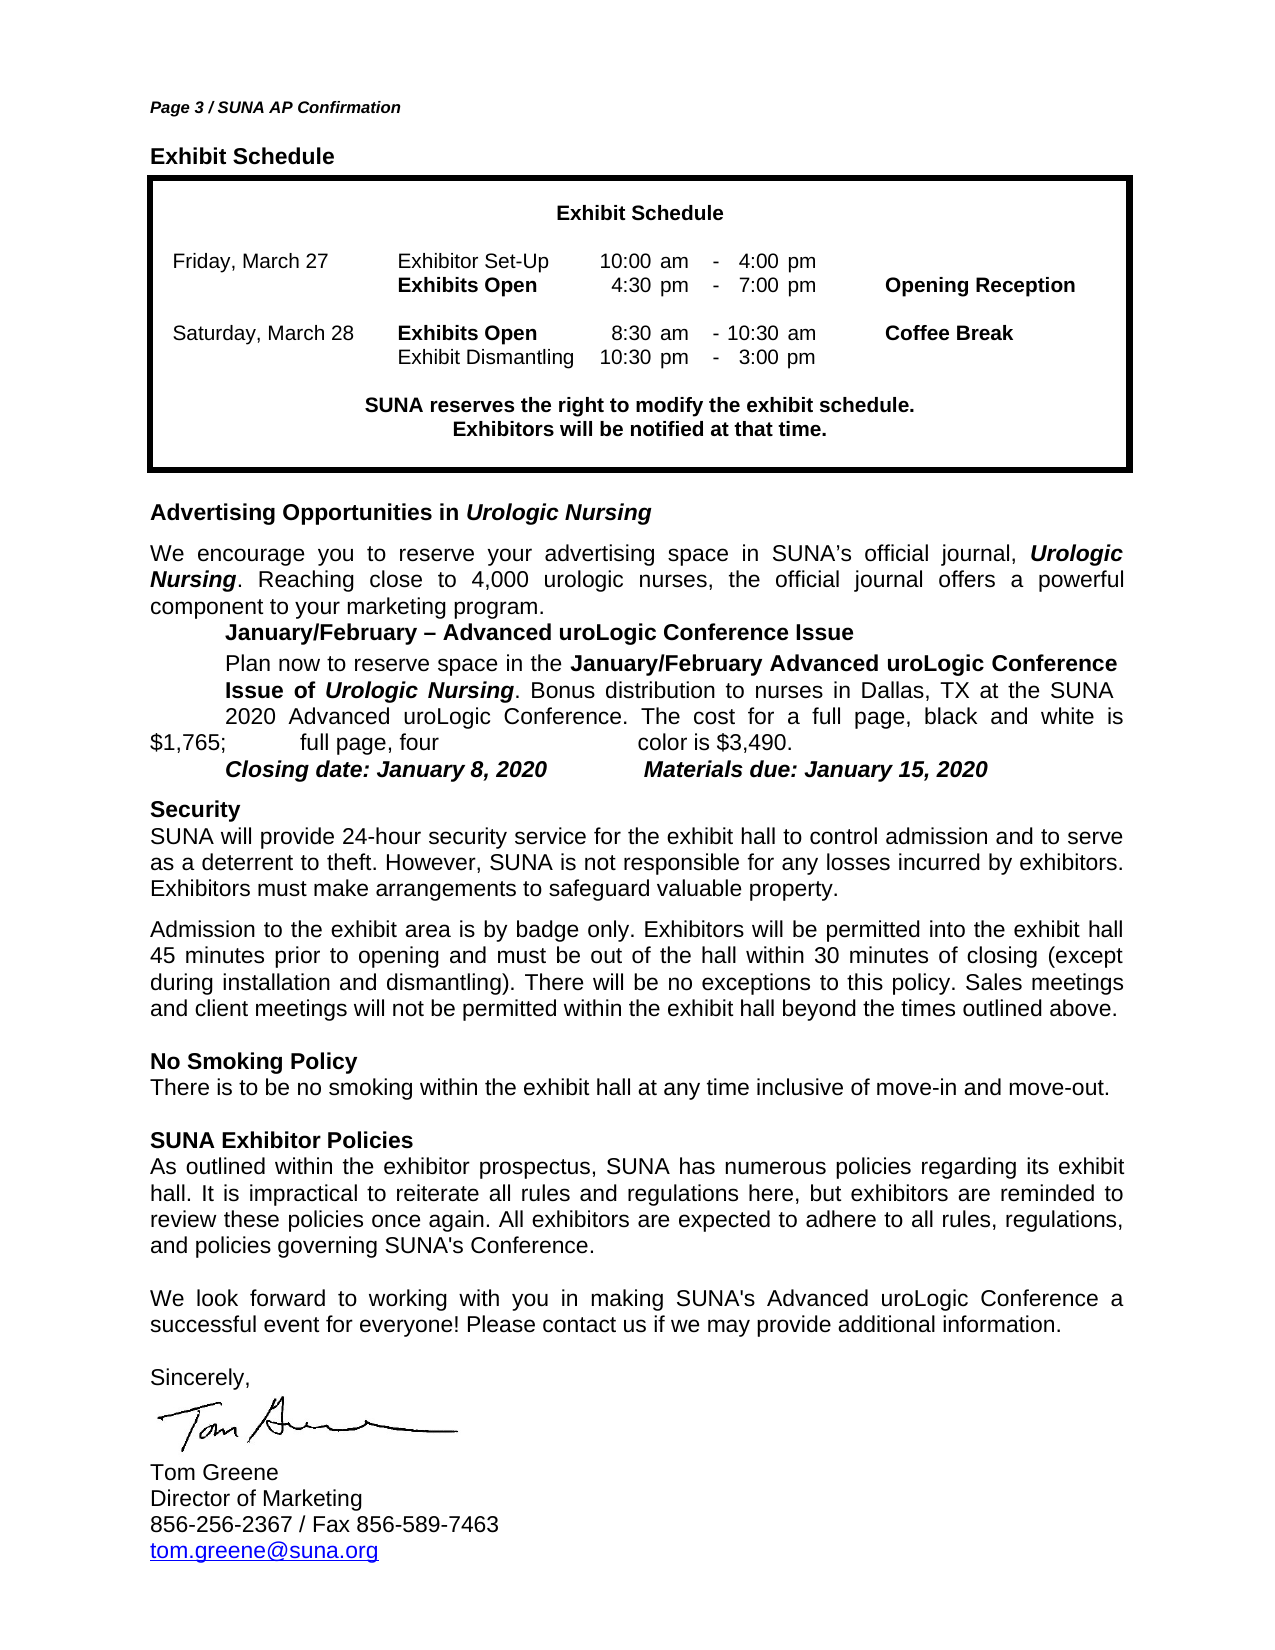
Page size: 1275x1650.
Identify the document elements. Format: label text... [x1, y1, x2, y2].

picture [156, 1390, 461, 1459]
text We look forward to working with you in making SUNA's Advanced uroLogic Conference a successful event for everyone! Please contact us if we may provide additional information. [150, 1285, 1125, 1338]
text Tom Greene [150, 1458, 1125, 1485]
text Security [150, 796, 1125, 823]
text Director of Marketing [150, 1485, 1125, 1511]
text January/February – Advanced uroLogic Conference Issue [150, 619, 1125, 645]
text SUNA Exhibitor Policies [150, 1127, 1125, 1153]
text There is to be no smoking within the exhibit hall at any time inclusive of move-in and move-out. [150, 1074, 1125, 1101]
text We encourage you to reserve your advertising space in SUNA’s official journal, Urologic Nursing. Reaching close to 4,000 urologic nurses, the official journal offers a powerful component to your marketing program. [150, 540, 1125, 619]
text Exhibit Schedule [150, 143, 1125, 169]
text Admission to the exhibit area is by badge only. Exhibitors will be permitted into the exhibit hall 45 minutes prior to opening and must be out of the hall within 30 minutes of closing (except during installation and dismantling). There will be no exceptions to this policy. Sales meetings and client meetings will not be permitted within the exhibit hall beyond the times outlined above. [150, 916, 1125, 1022]
text 856-256-2367 / Fax 856-589-7463 [150, 1511, 1125, 1537]
text Page 3 / SUNA AP Confirmation [150, 97, 1125, 117]
text No Smoking Policy [150, 1048, 1125, 1074]
text Plan now to reserve space in the January/February Advanced uroLogic Conference Issue of Urologic Nursing. Bonus distribution to nurses in Dallas, TX at the SUNA 2020 Advanced uroLogic Conference. The cost for a full page, black and white is $1,765; full page, four color is $3,490. [150, 650, 1125, 756]
text Closing date: January 8, 2020 Materials due: January 15, 2020 [150, 756, 1125, 782]
text tom.greene@suna.org [150, 1537, 1125, 1564]
text As outlined within the exhibitor prospectus, SUNA has numerous policies regarding its exhibit hall. It is impractical to reiterate all rules and regulations here, but exhibitors are reminded to review these policies once again. All exhibitors are expected to adhere to all rules, regulations, and policies governing SUNA's Conference. [150, 1153, 1125, 1259]
text Sincerely, [150, 1364, 1125, 1391]
text SUNA will provide 24-hour security service for the exhibit hall to control admission and to serve as a deterrent to theft. However, SUNA is not responsible for any losses incurred by exhibitors. Exhibitors must make arrangements to safeguard valuable property. [150, 823, 1125, 902]
text Advertising Opportunities in Urologic Nursing [150, 499, 1125, 526]
